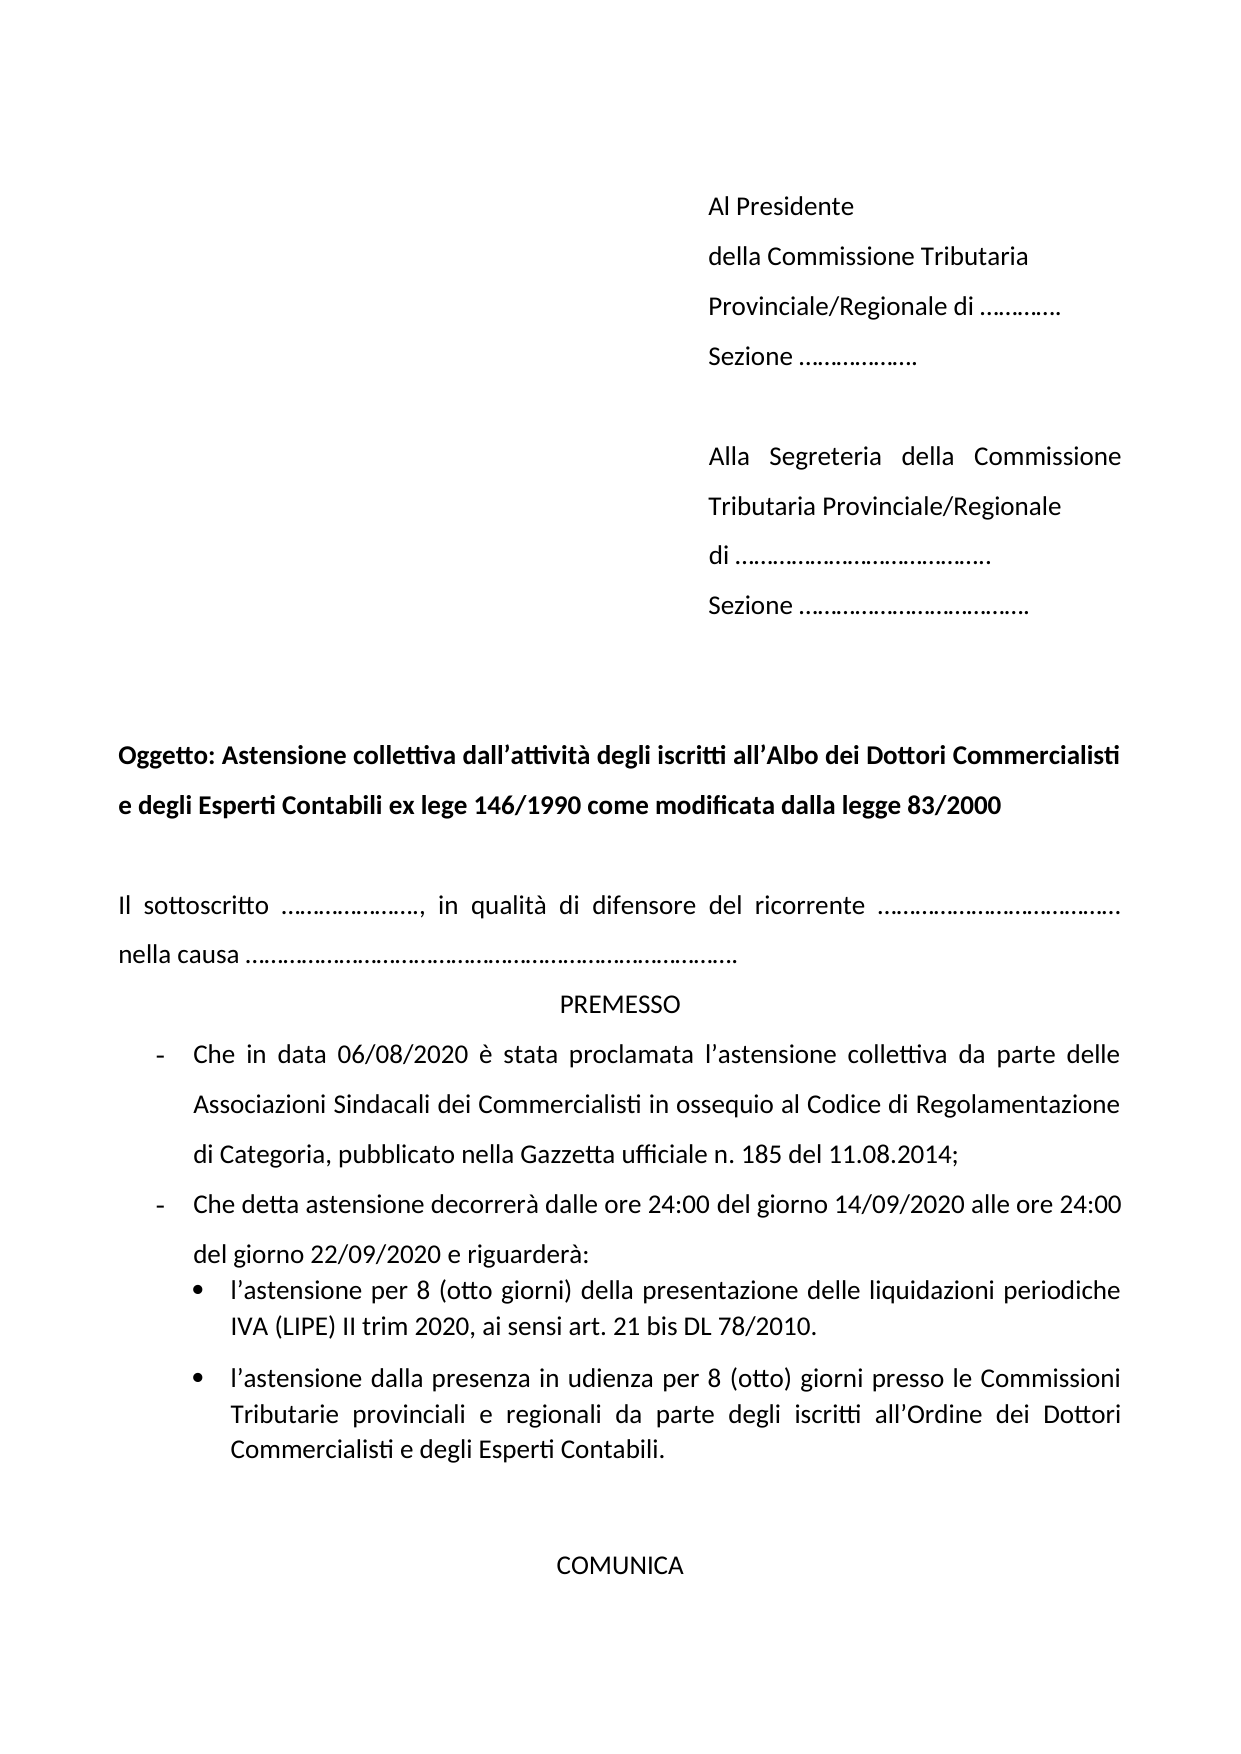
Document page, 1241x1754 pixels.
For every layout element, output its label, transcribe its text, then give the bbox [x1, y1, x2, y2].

text Il sottoscritto …………………., in qualità di difensore del ricorrente ………………………………… nella causa ……………………………………………………………………. [118, 874, 1122, 974]
text Oggetto: Astensione collettiva dall’attività degli iscritti all’Albo dei Dottori Commercialisti e degli Esperti Contabili ex lege 146/1990 come modificata dalla legge 83/2000 [118, 724, 1122, 824]
list Che detta astensione decorrerà dalle ore 24:00 del giorno 14/09/2020 alle ore 24:00 del giorno 22/09/2020 e riguarderà: [156, 1173, 1122, 1273]
text di ………………………………….. [708, 525, 1122, 575]
list l’astensione dalla presenza in udienza per 8 (otto) giorni presso le Commissioni Tributarie provinciali e regionali da parte degli iscritti all’Ordine dei Dottori Commercialisti e degli Esperti Contabili. [193, 1361, 1122, 1466]
text della Commissione Tributaria [118, 226, 1122, 275]
text Al Presidente [634, 176, 1122, 226]
text COMUNICA [118, 1535, 1122, 1584]
list Che in data 06/08/2020 è stata proclamata l’astensione collettiva da parte delle Associazioni Sindacali dei Commercialisti in ossequio al Codice di Regolamentazione di Categoria, pubblicato nella Gazzetta ufficiale n. 185 del 11.08.2014; [156, 1024, 1122, 1173]
text Alla Segreteria della Commissione Tributaria Provinciale/Regionale [708, 425, 1122, 525]
text Sezione ………………. [118, 325, 1122, 375]
list l’astensione per 8 (otto giorni) della presentazione delle liquidazioni periodiche IVA (LIPE) II trim 2020, ai sensi art. 21 bis DL 78/2010. [193, 1273, 1122, 1342]
text Sezione ………………………………. [118, 575, 1122, 625]
text Provinciale/Regionale di …………. [118, 275, 1122, 325]
text PREMESSO [118, 974, 1122, 1024]
